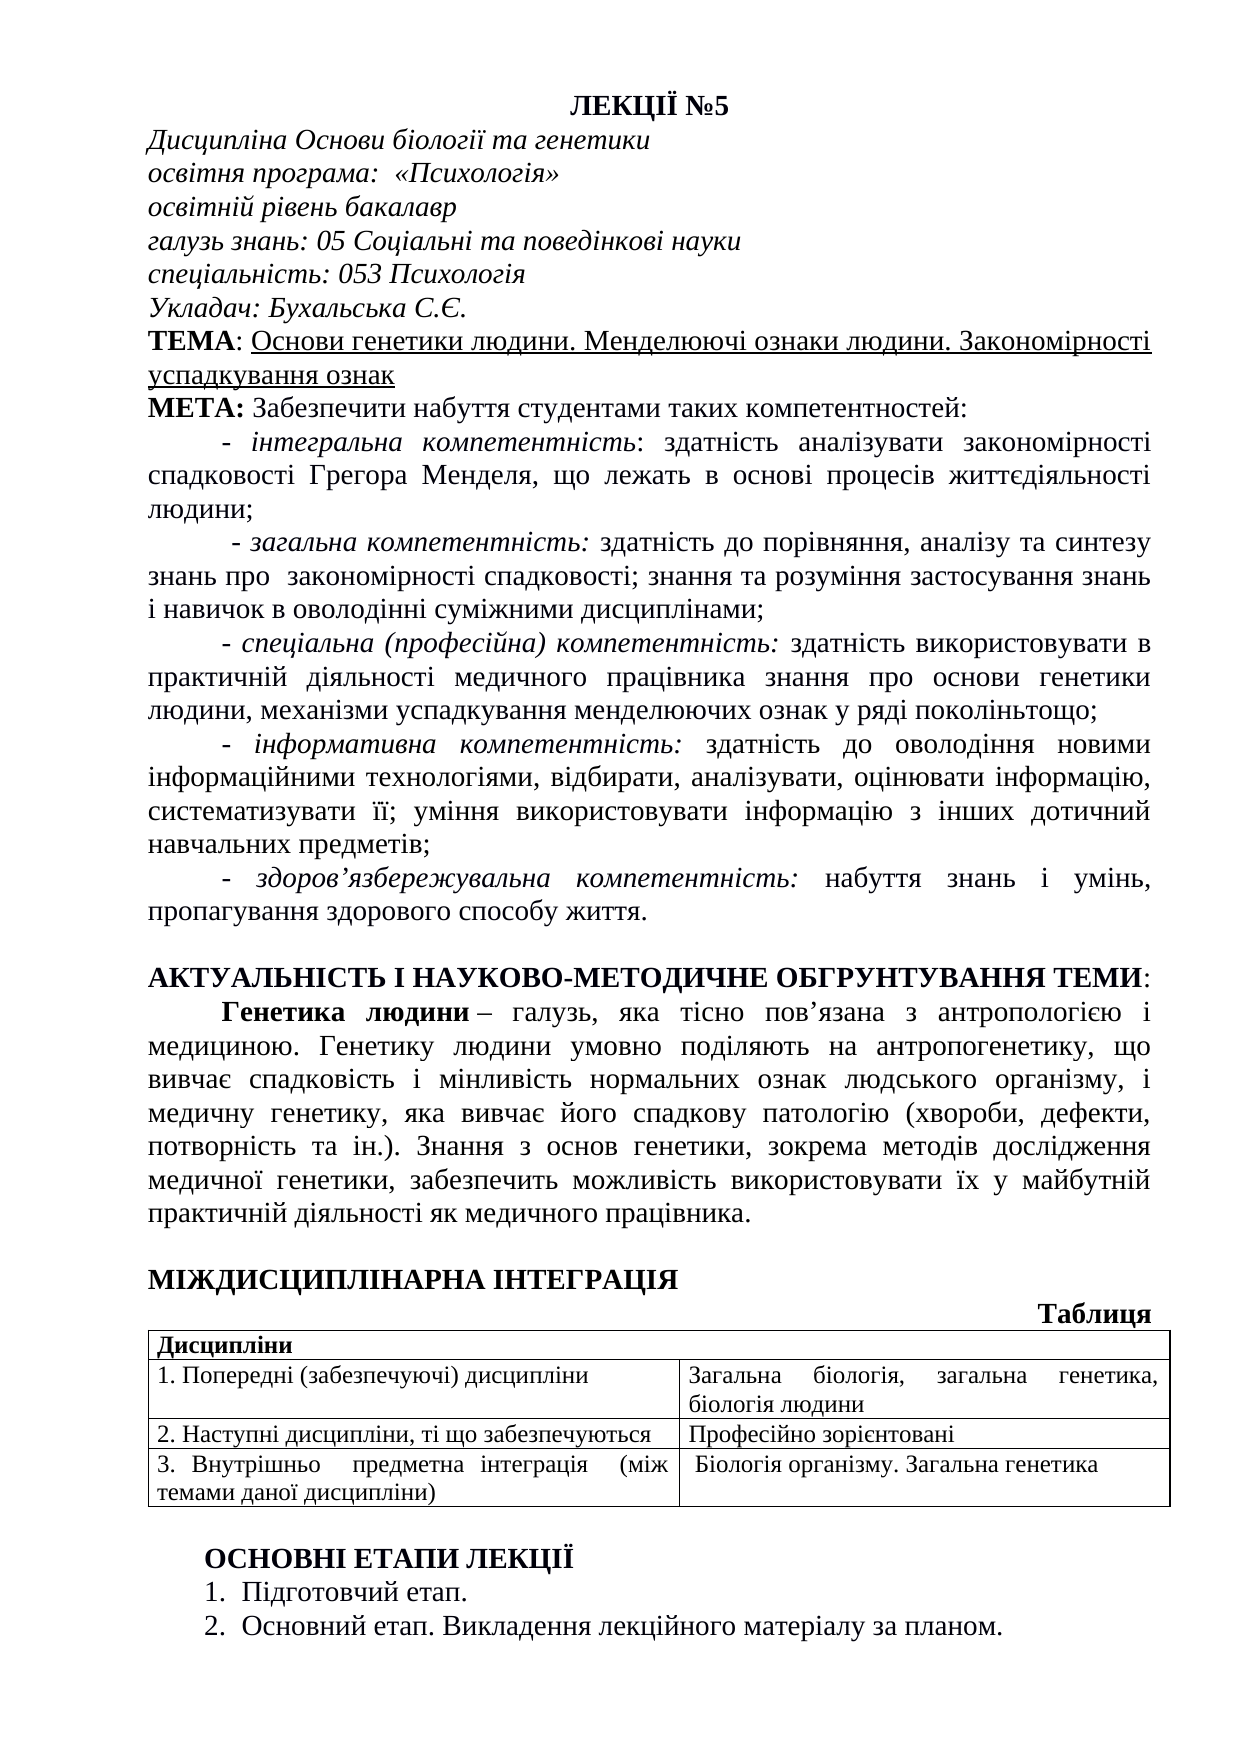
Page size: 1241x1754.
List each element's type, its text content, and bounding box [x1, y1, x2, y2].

text освітня програма: «Психологія» [148, 156, 1152, 189]
table_cell 3. Внутрішньо предметна інтеграція (між темами даної дисципліни) [149, 1449, 679, 1506]
text Генетика людини – галузь, яка тісно пов’язана з антропологією і медициною. Генетику людини умовно поділяють на антропогенетику, що вивчає спадковість і мінливість нормальних ознак людського організму, і медичну генетику, яка вивчає його спадкову патологію (хвороби, дефекти, потворність та ін.). Знання з основ генетики, зокрема методів дослідження медичної генетики, забезпечить можливість використовувати їх у майбутній практичній діяльності як медичного працівника. [148, 1162, 1152, 1229]
table_header Дисципліни [149, 1331, 1169, 1359]
list Основний етап. Викладення лекційного матеріалу за планом. [204, 1608, 1152, 1641]
text МЕТА: Забезпечити набуття студентами таких компетентностей: [148, 390, 1152, 424]
text - здоров’язбережувальна компетентність: набуття знань і умінь, пропагування здорового способу життя. [148, 860, 1152, 927]
text спеціальність: 053 Психологія [148, 256, 1152, 290]
text ЛЕКЦІЇ №5 [148, 88, 1152, 122]
text ТЕМА: Основи генетики людини. Менделюючі ознаки людини. Закономірності успадкування ознак [148, 323, 1152, 390]
text галузь знань: 05 Соціальні та поведінкові науки [148, 223, 1152, 256]
text - інтегральна компетентність: здатність аналізувати закономірності спадковості Грегора Менделя, що лежать в основі процесів життєдіяльності людини; [148, 424, 1152, 524]
text - загальна компетентність: здатність до порівняння, аналізу та синтезу знань про закономірності спадковості; знання та розуміння застосування знань і навичок в оволодінні суміжними дисциплінами; [148, 524, 1152, 625]
table_cell Професійно зорієнтовані [680, 1419, 1169, 1448]
table_cell 2. Наступні дисципліни, ті що забезпечуються [149, 1419, 679, 1448]
text Укладач: Бухальська С.Є. [148, 290, 1152, 323]
text - інформативна компетентність: здатність до оволодіння новими інформаційними технологіями, відбирати, аналізувати, оцінювати інформацію, систематизувати її; уміння використовувати інформацію з інших дотичний навчальних предметів; [148, 726, 1152, 860]
text - спеціальна (професійна) компетентність: здатність використовувати в практичній діяльності медичного працівника знання про основи генетики людини, механізми успадкування менделюючих ознак у ряді поколіньтощо; [148, 625, 1152, 726]
table_cell Біологія організму. Загальна генетика [680, 1449, 1169, 1506]
table_cell Загальна біологія, загальна генетика, біологія людини [680, 1360, 1169, 1418]
text ОСНОВНІ ЕТАПИ ЛЕКЦІЇ [148, 1541, 1152, 1574]
text Дисципліна Основи біології та генетики [148, 122, 1152, 156]
text Таблиця [148, 1296, 1152, 1329]
text АКТУАЛЬНІСТЬ І НАУКОВО-МЕТОДИЧНЕ ОБГРУНТУВАННЯ ТЕМИ: [148, 961, 1152, 994]
text МІЖДИСЦИПЛІНАРНА ІНТЕГРАЦІЯ [148, 1262, 1152, 1296]
table_cell 1. Попередні (забезпечуючі) дисципліни [149, 1360, 679, 1418]
list Підготовчий етап. [204, 1574, 1152, 1608]
text освітній рівень бакалавр [148, 189, 1152, 223]
